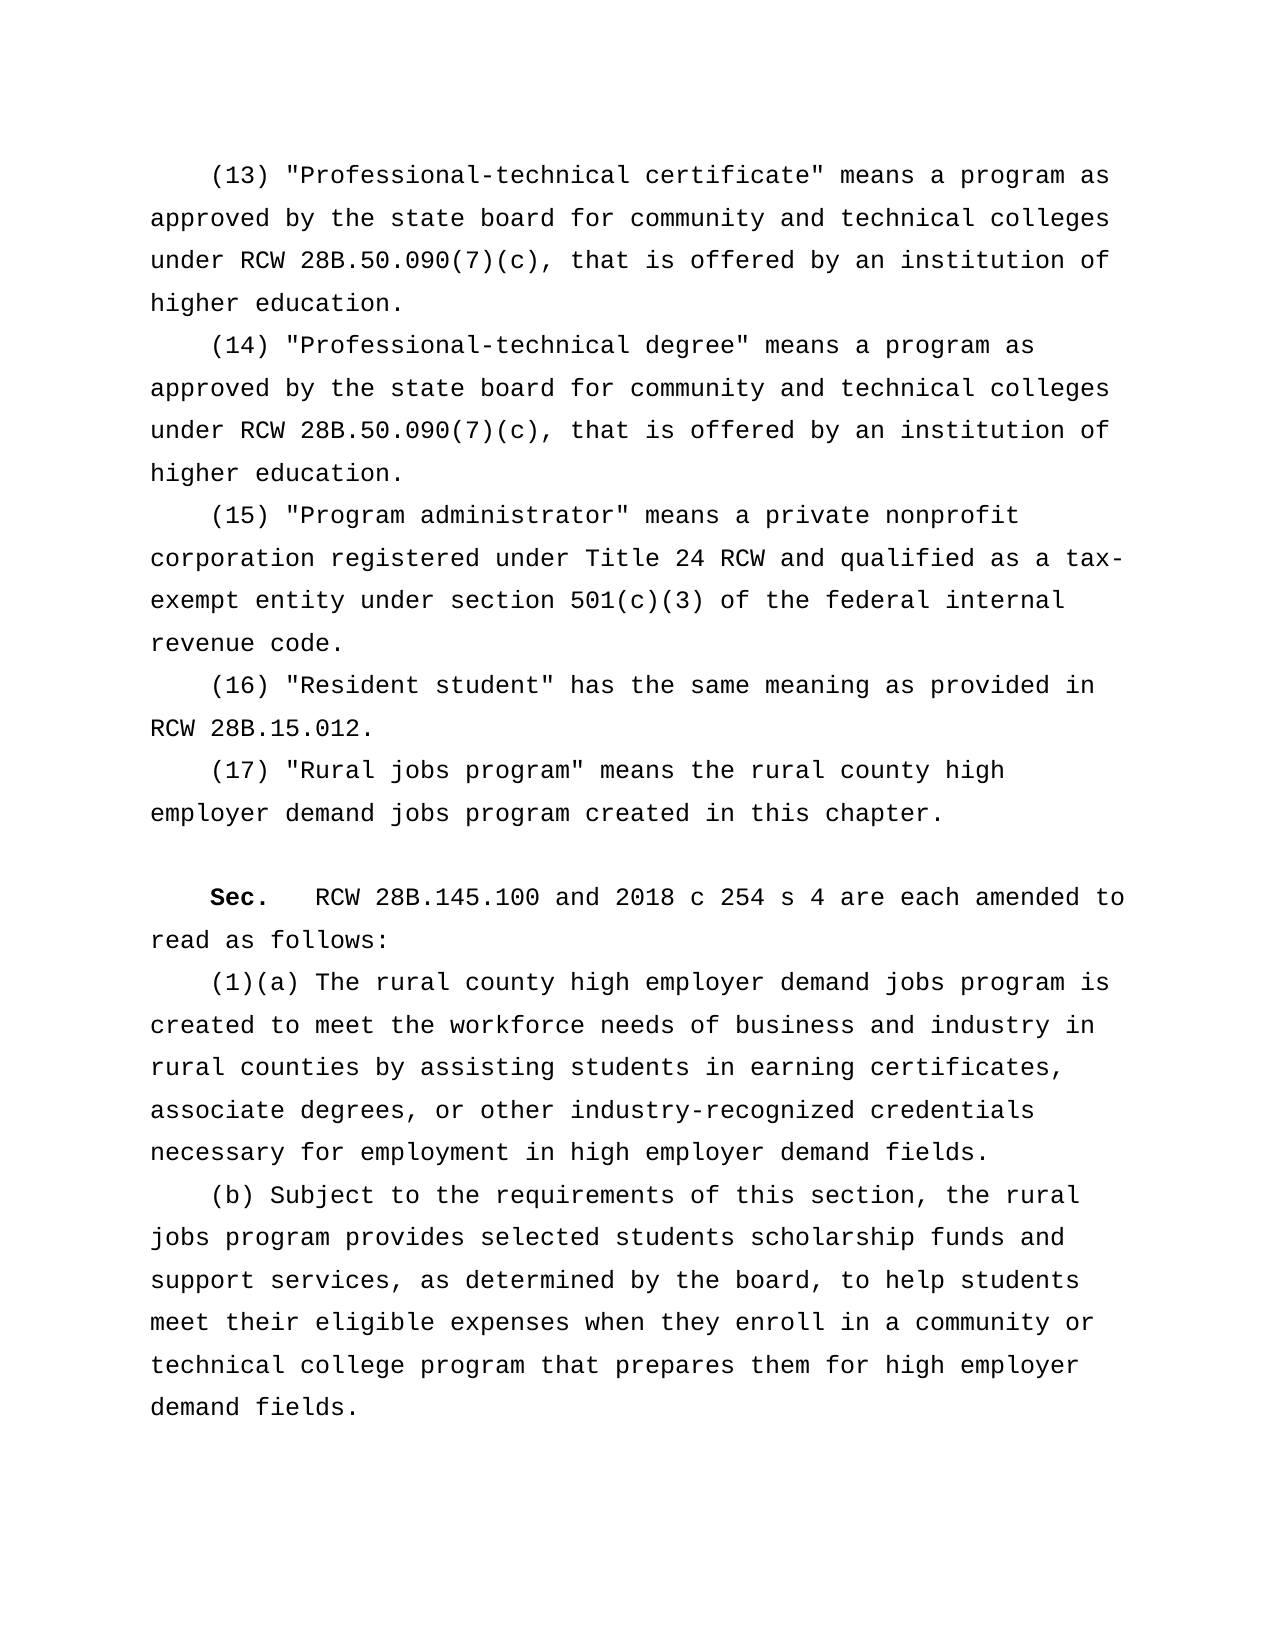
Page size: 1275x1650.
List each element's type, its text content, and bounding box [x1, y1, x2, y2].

text (14) "Professional-technical degree" means a program as approved by the state board for community and technical colleges under RCW 28B.50.090(7)(c), that is offered by an institution of higher education. [150, 320, 1125, 490]
text (15) "Program administrator" means a private nonprofit corporation registered under Title 24 RCW and qualified as a tax-exempt entity under section 501(c)(3) of the federal internal revenue code. [150, 490, 1125, 660]
text Sec. RCW 28B.145.100 and 2018 c 254 s 4 are each amended to read as follows: [150, 872, 1125, 957]
text (1)(a) The rural county high employer demand jobs program is created to meet the workforce needs of business and industry in rural counties by assisting students in earning certificates, associate degrees, or other industry-recognized credentials necessary for employment in high employer demand fields. [150, 957, 1125, 1169]
text (17) "Rural jobs program" means the rural county high employer demand jobs program created in this chapter. [150, 745, 1125, 830]
text (13) "Professional-technical certificate" means a program as approved by the state board for community and technical colleges under RCW 28B.50.090(7)(c), that is offered by an institution of higher education. [150, 150, 1125, 320]
text (b) Subject to the requirements of this section, the rural jobs program provides selected students scholarship funds and support services, as determined by the board, to help students meet their eligible expenses when they enroll in a community or technical college program that prepares them for high employer demand fields. [150, 1169, 1125, 1424]
text (16) "Resident student" has the same meaning as provided in RCW 28B.15.012. [150, 660, 1125, 745]
